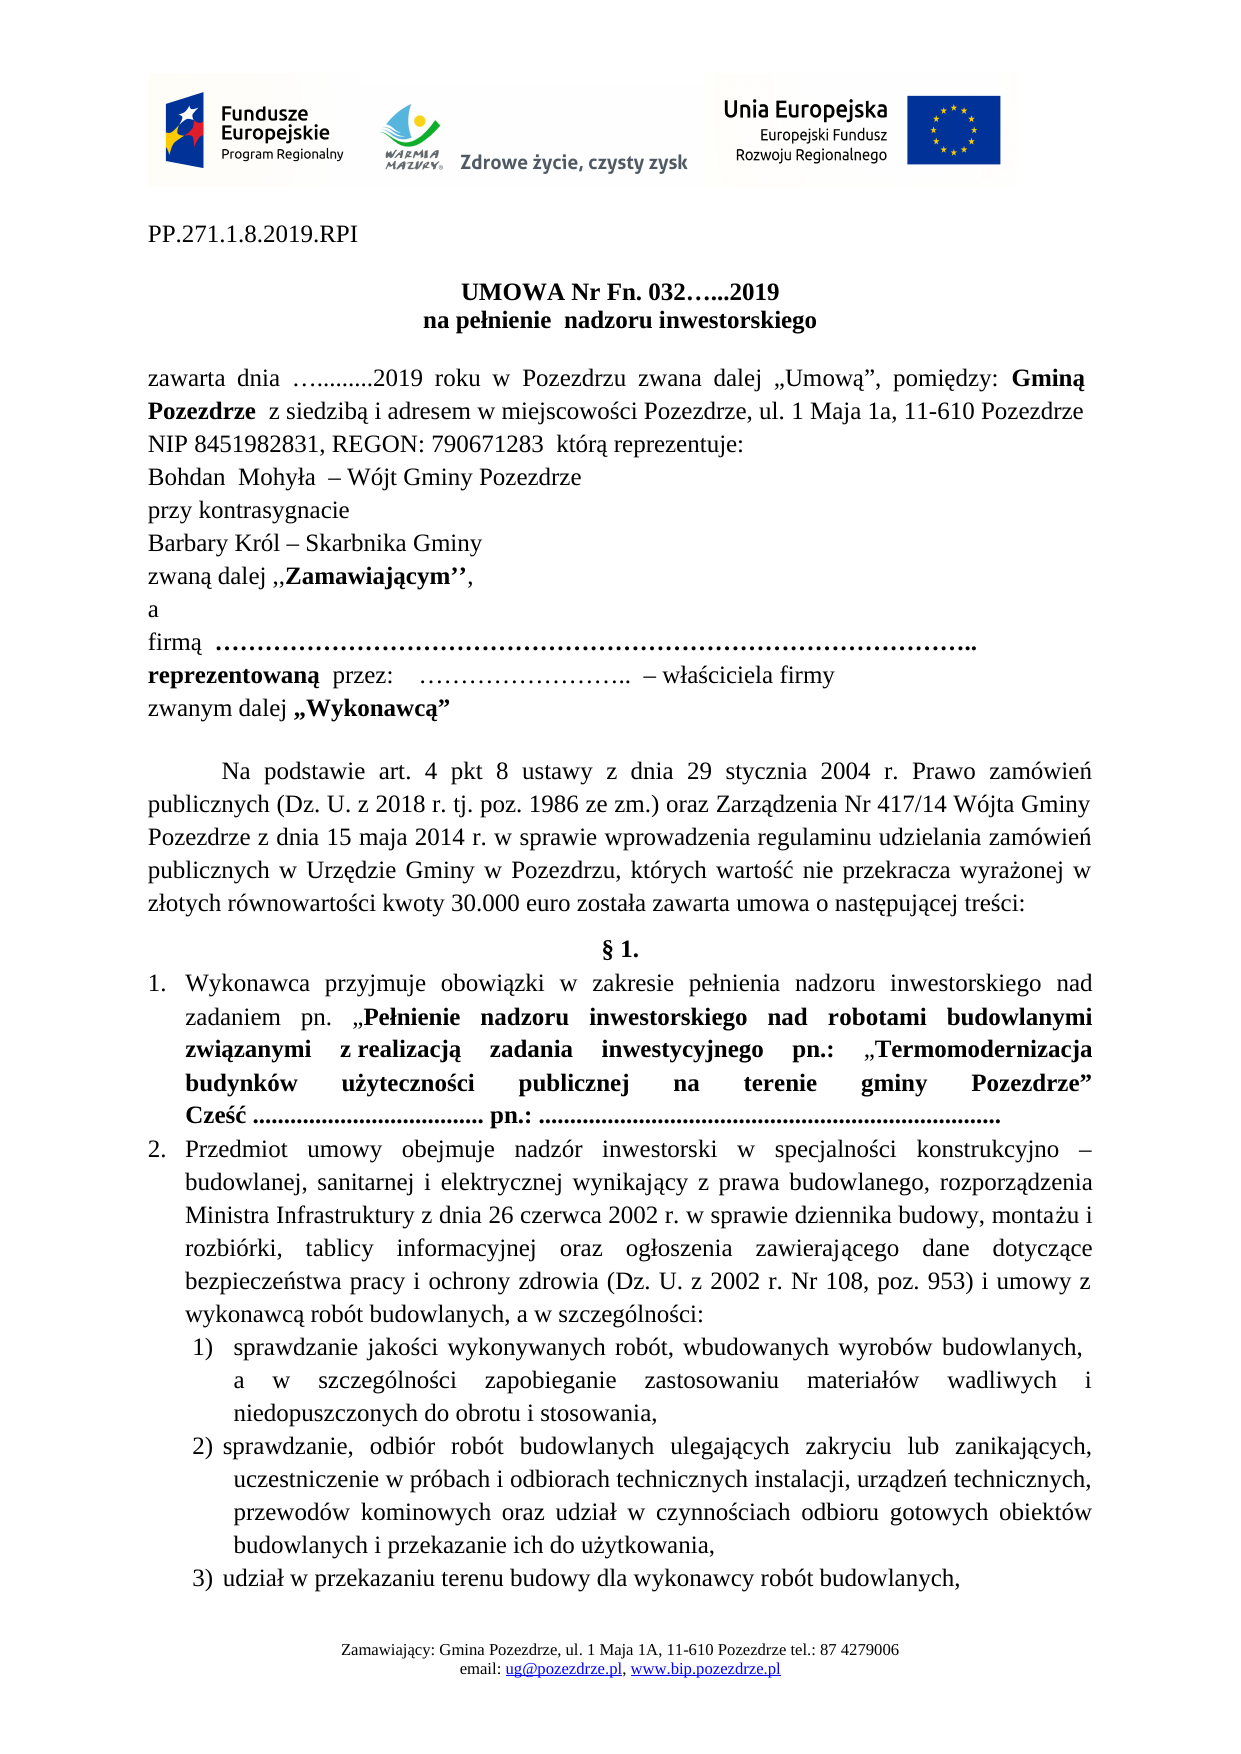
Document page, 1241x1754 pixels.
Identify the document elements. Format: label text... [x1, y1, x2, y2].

picture [147, 73, 1021, 187]
text reprezentowaną przez: …………………….. – właściciela firmy [148, 660, 1090, 689]
list zwaną dalej ,,Zamawiającym’’, [148, 561, 1093, 590]
list Wykonawca przyjmuje obowiązki w zakresie pełnienia nadzoru inwestorskiego nad zadaniem pn. „Pełnienie nadzoru inwestorskiego nad robotami budowlanymi związanymi z realizacją zadania inwestycyjnego pn.: „Termomodernizacja budynków użyteczności publicznej na terenie gminy Pozezdrze” Cześć ..................................... pn.: .......................................................................... [148, 968, 1093, 1129]
text firmą ……………………………………………………………………………….. [148, 627, 1090, 656]
text a [148, 594, 1085, 623]
list Barbary Król – Skarbnika Gminy [148, 528, 1093, 557]
list Bohdan Mohyła – Wójt Gminy Pozezdrze [148, 462, 1093, 491]
subtitle UMOWA Nr Fn. 032…...2019 [148, 277, 1093, 306]
list przy kontrasygnacie [148, 495, 1093, 524]
subtitle na pełnienie nadzoru inwestorskiego [148, 306, 1093, 334]
text zawarta dnia ….........2019 roku w Pozezdrzu zwana dalej „Umową”, pomiędzy: Gminą Pozezdrze z siedzibą i adresem w miejscowości Pozezdrze, ul. 1 Maja 1a, 11-610 Pozezdrze NIP 8451982831, REGON: 790671283 którą reprezentuje: [148, 363, 1085, 458]
list sprawdzanie, odbiór robót budowlanych ulegających zakryciu lub zanikających, uczestniczenie w próbach i odbiorach technicznych instalacji, urządzeń technicznych, przewodów kominowych oraz udział w czynnościach odbioru gotowych obiektów budowlanych i przekazanie ich do użytkowania, [192, 1431, 1093, 1559]
text § 1. [148, 934, 1093, 963]
list udział w przekazaniu terenu budowy dla wykonawcy robót budowlanych, [192, 1563, 1093, 1592]
text zwanym dalej „Wykonawcą” [148, 693, 1085, 722]
list sprawdzanie jakości wykonywanych robót, wbudowanych wyrobów budowlanych, a w szczególności zapobieganie zastosowaniu materiałów wadliwych i niedopuszczonych do obrotu i stosowania, [192, 1332, 1093, 1427]
subtitle PP.271.1.8.2019.RPI [148, 219, 1093, 248]
list Przedmiot umowy obejmuje nadzór inwestorski w specjalności konstrukcyjno – budowlanej, sanitarnej i elektrycznej wynikający z prawa budowlanego, rozporządzenia Ministra Infrastruktury z dnia 26 czerwca 2002 r. w sprawie dziennika budowy, montażu i rozbiórki, tablicy informacyjnej oraz ogłoszenia zawierającego dane dotyczące bezpieczeństwa pracy i ochrony zdrowia (Dz. U. z 2002 r. Nr 108, poz. 953) i umowy z wykonawcą robót budowlanych, a w szczególności: [148, 1134, 1093, 1327]
text Na podstawie art. 4 pkt 8 ustawy z dnia 29 stycznia 2004 r. Prawo zamówień publicznych (Dz. U. z 2018 r. tj. poz. 1986 ze zm.) oraz Zarządzenia Nr 417/14 Wójta Gminy Pozezdrze z dnia 15 maja 2014 r. w sprawie wprowadzenia regulaminu udzielania zamówień publicznych w Urzędzie Gminy w Pozezdrzu, których wartość nie przekracza wyrażonej w złotych równowartości kwoty 30.000 euro została zawarta umowa o następującej treści: [148, 756, 1093, 917]
